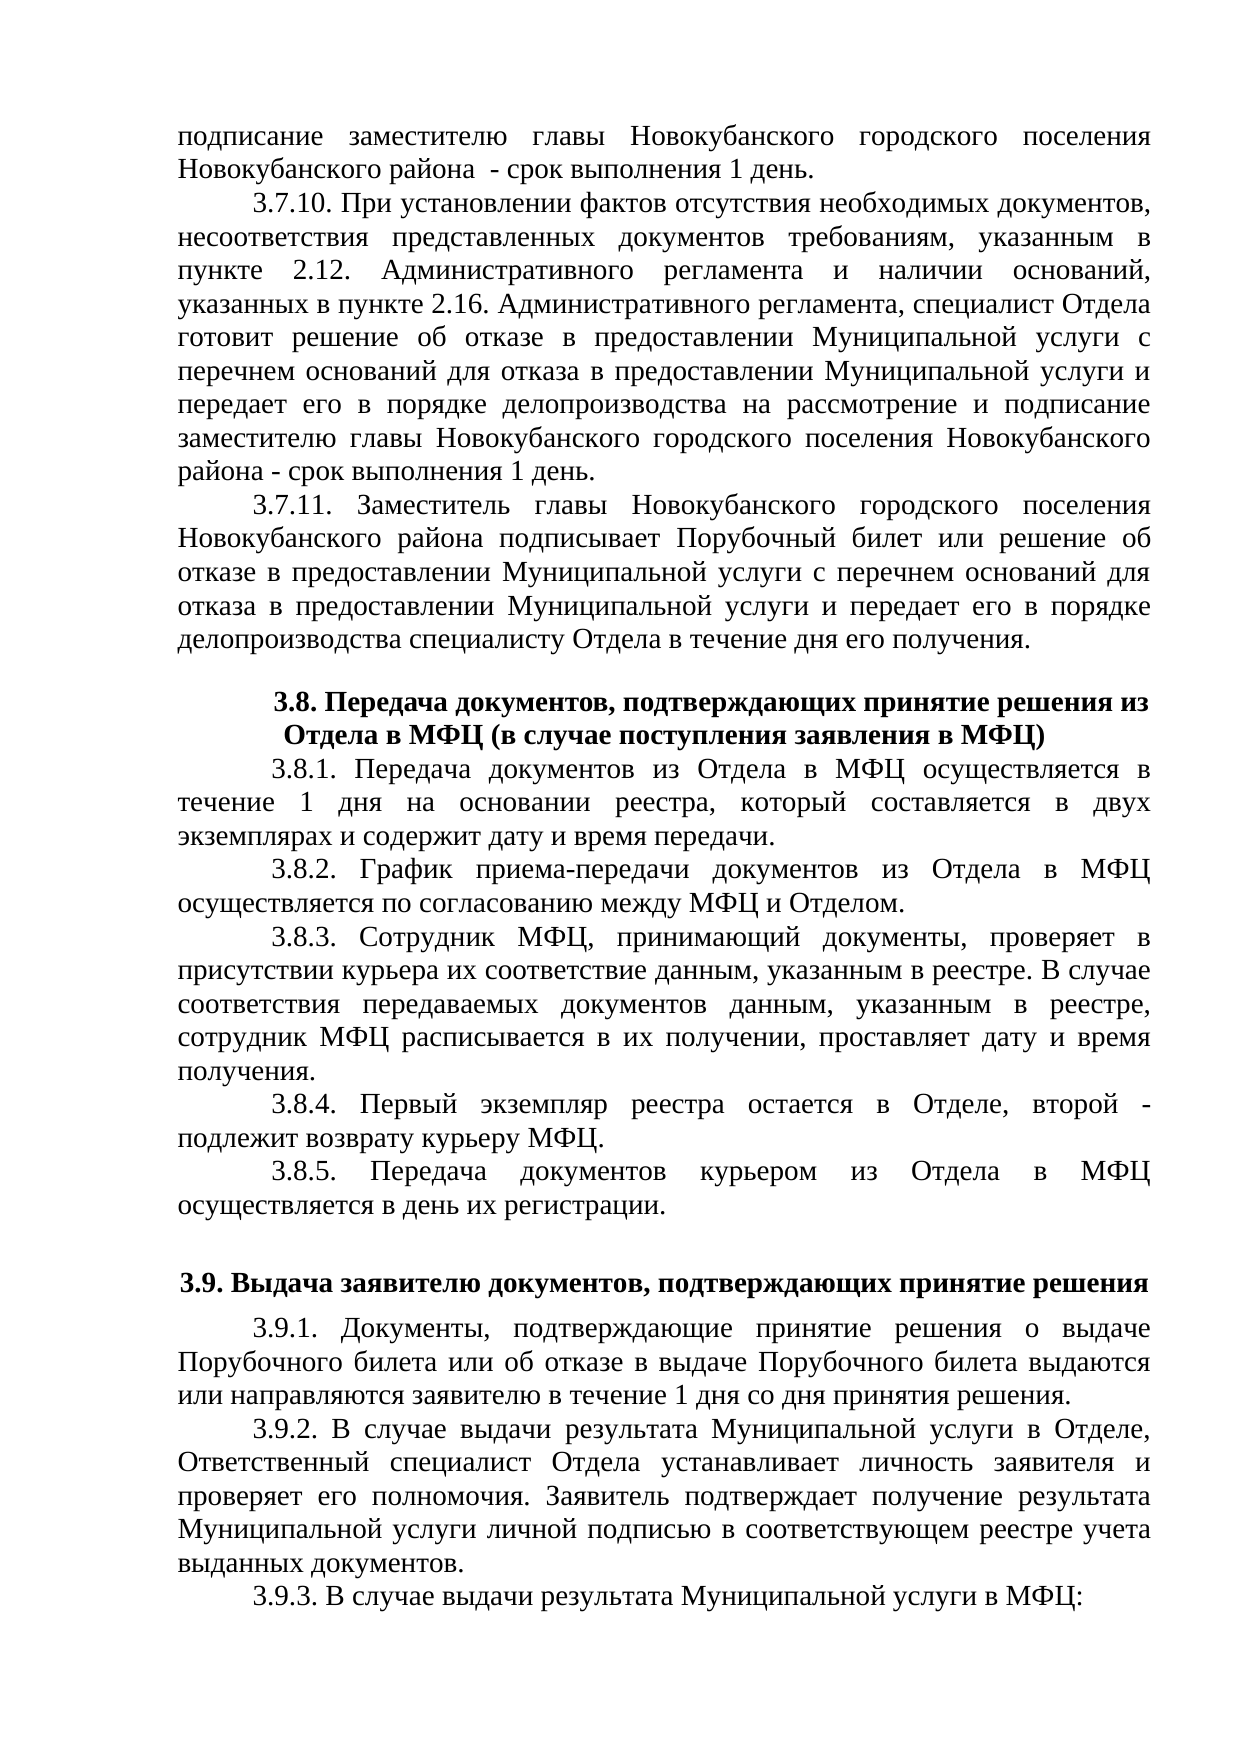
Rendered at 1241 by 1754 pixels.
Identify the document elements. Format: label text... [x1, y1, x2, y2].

text 3.9. Выдача заявителю документов, подтверждающих принятие решения [177, 1265, 1152, 1299]
text 3.7.10. При установлении фактов отсутствия необходимых документов, несоответствия представленных документов требованиям, указанным в пункте 2.12. Административного регламента и наличии оснований, указанных в пункте 2.16. Административного регламента, специалист Отдела готовит решение об отказе в предоставлении Муниципальной услуги с перечнем оснований для отказа в предоставлении Муниципальной услуги и передает его в порядке делопроизводства на рассмотрение и подписание заместителю главы Новокубанского городского поселения Новокубанского района - срок выполнения 1 день. [177, 185, 1152, 487]
text 3.9.1. Документы, подтверждающие принятие решения о выдаче Порубочного билета или об отказе в выдаче Порубочного билета выдаются или направляются заявителю в течение 1 дня со дня принятия решения. [177, 1310, 1152, 1411]
text 3.8.3. Сотрудник МФЦ, принимающий документы, проверяет в присутствии курьера их соответствие данным, указанным в реестре. В случае соответствия передаваемых документов данным, указанным в реестре, сотрудник МФЦ расписывается в их получении, проставляет дату и время получения. [177, 919, 1152, 1086]
text 3.8.5. Передача документов курьером из Отдела в МФЦ осуществляется в день их регистрации. [177, 1153, 1152, 1221]
text 3.7.11. Заместитель главы Новокубанского городского поселения Новокубанского района подписывает Порубочный билет или решение об отказе в предоставлении Муниципальной услуги с перечнем оснований для отказа в предоставлении Муниципальной услуги и передает его в порядке делопроизводства специалисту Отдела в течение дня его получения. [177, 487, 1152, 655]
text 3.8.1. Передача документов из Отдела в МФЦ осуществляется в течение 1 дня на основании реестра, который составляется в двух экземплярах и содержит дату и время передачи. [177, 751, 1152, 852]
text 3.9.3. В случае выдачи результата Муниципальной услуги в МФЦ: [177, 1578, 1152, 1612]
text 3.8.4. Первый экземпляр реестра остается в Отделе, второй - подлежит возврату курьеру МФЦ. [177, 1086, 1152, 1153]
text 3.9.2. В случае выдачи результата Муниципальной услуги в Отделе, Ответственный специалист Отдела устанавливает личность заявителя и проверяет его полномочия. Заявитель подтверждает получение результата Муниципальной услуги личной подписью в соответствующем реестре учета выданных документов. [177, 1411, 1152, 1578]
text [177, 118, 1152, 185]
text 3.8.2. График приема-передачи документов из Отдела в МФЦ осуществляется по согласованию между МФЦ и Отделом. [177, 852, 1152, 919]
subtitle 3.8. Передача документов, подтверждающих принятие решения из Отдела в МФЦ (в случае поступления заявления в МФЦ) [177, 684, 1152, 751]
